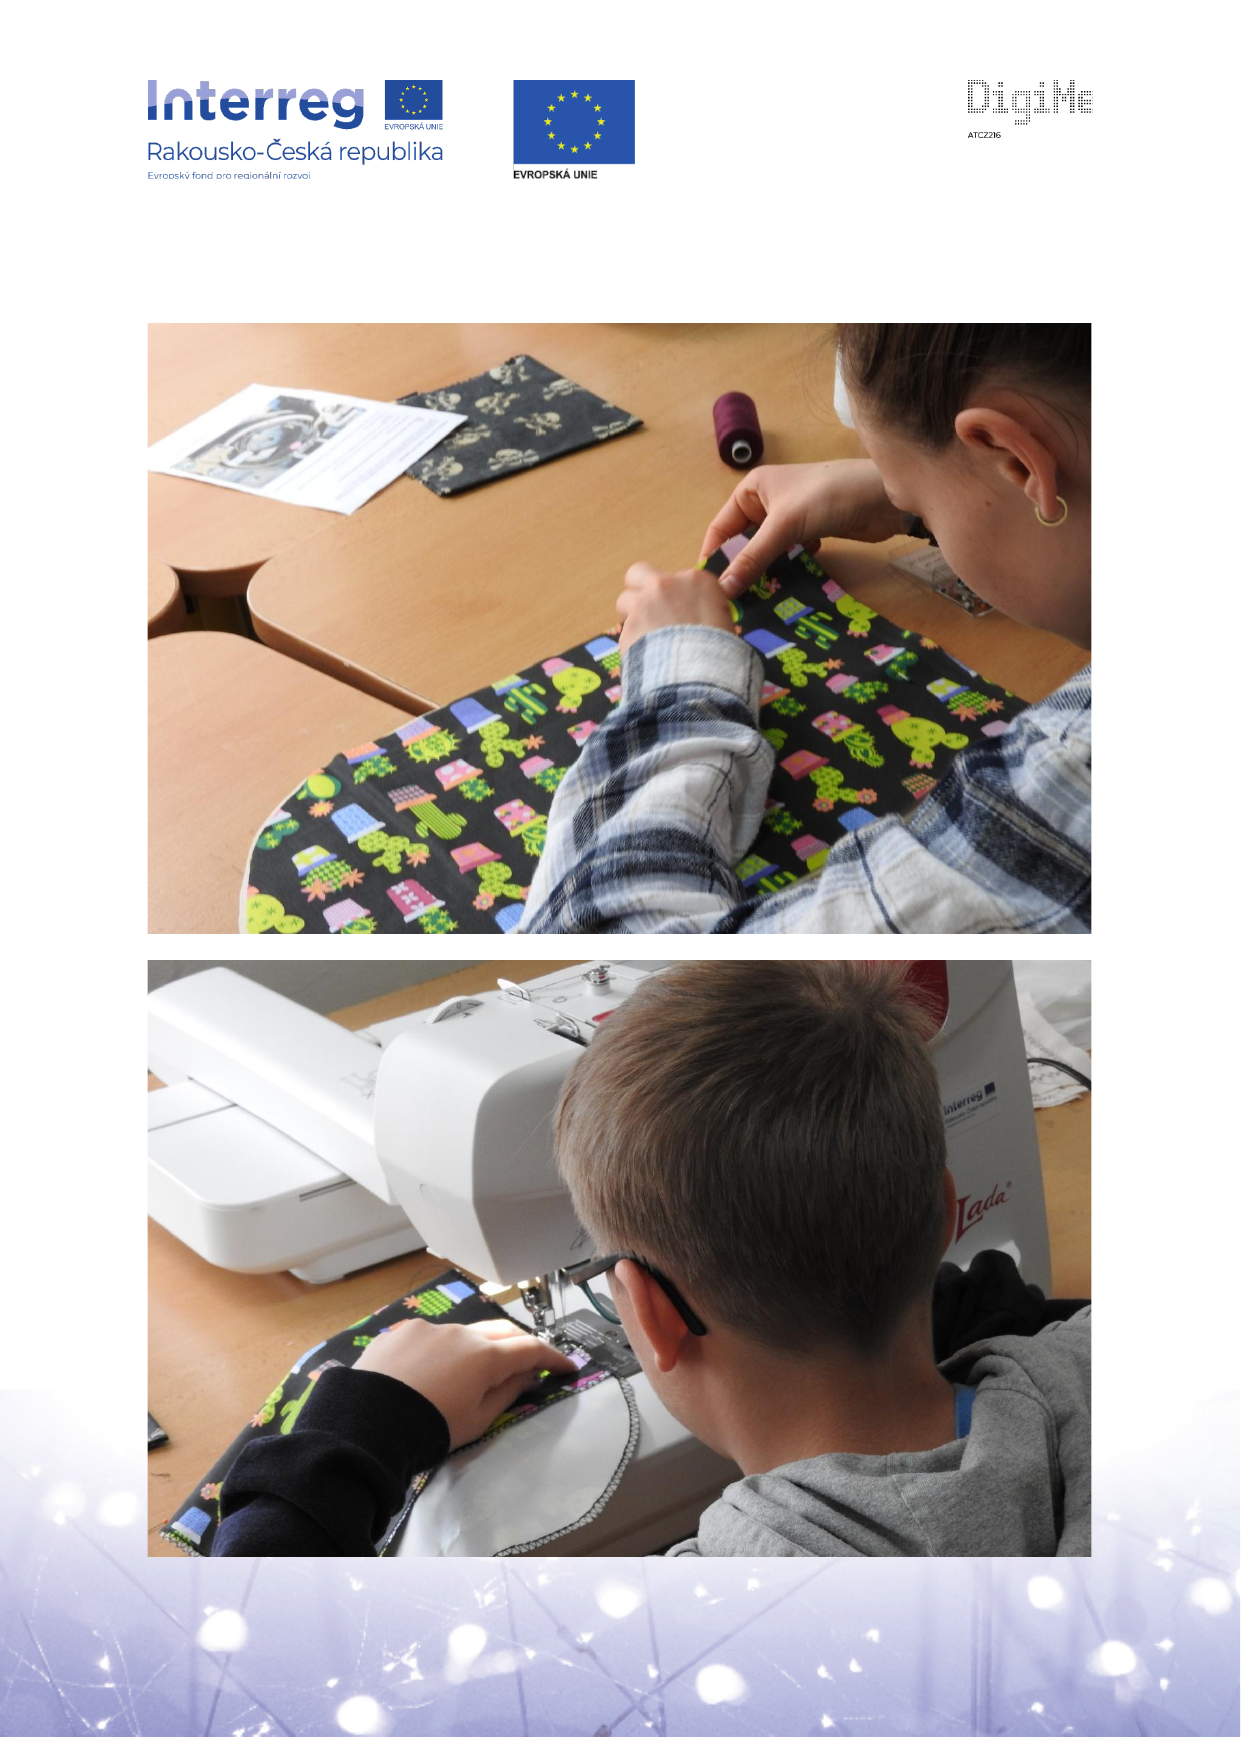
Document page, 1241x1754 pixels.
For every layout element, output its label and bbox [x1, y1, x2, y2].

picture [148, 80, 1093, 179]
picture [0, 960, 1241, 1737]
picture [147, 323, 1092, 934]
